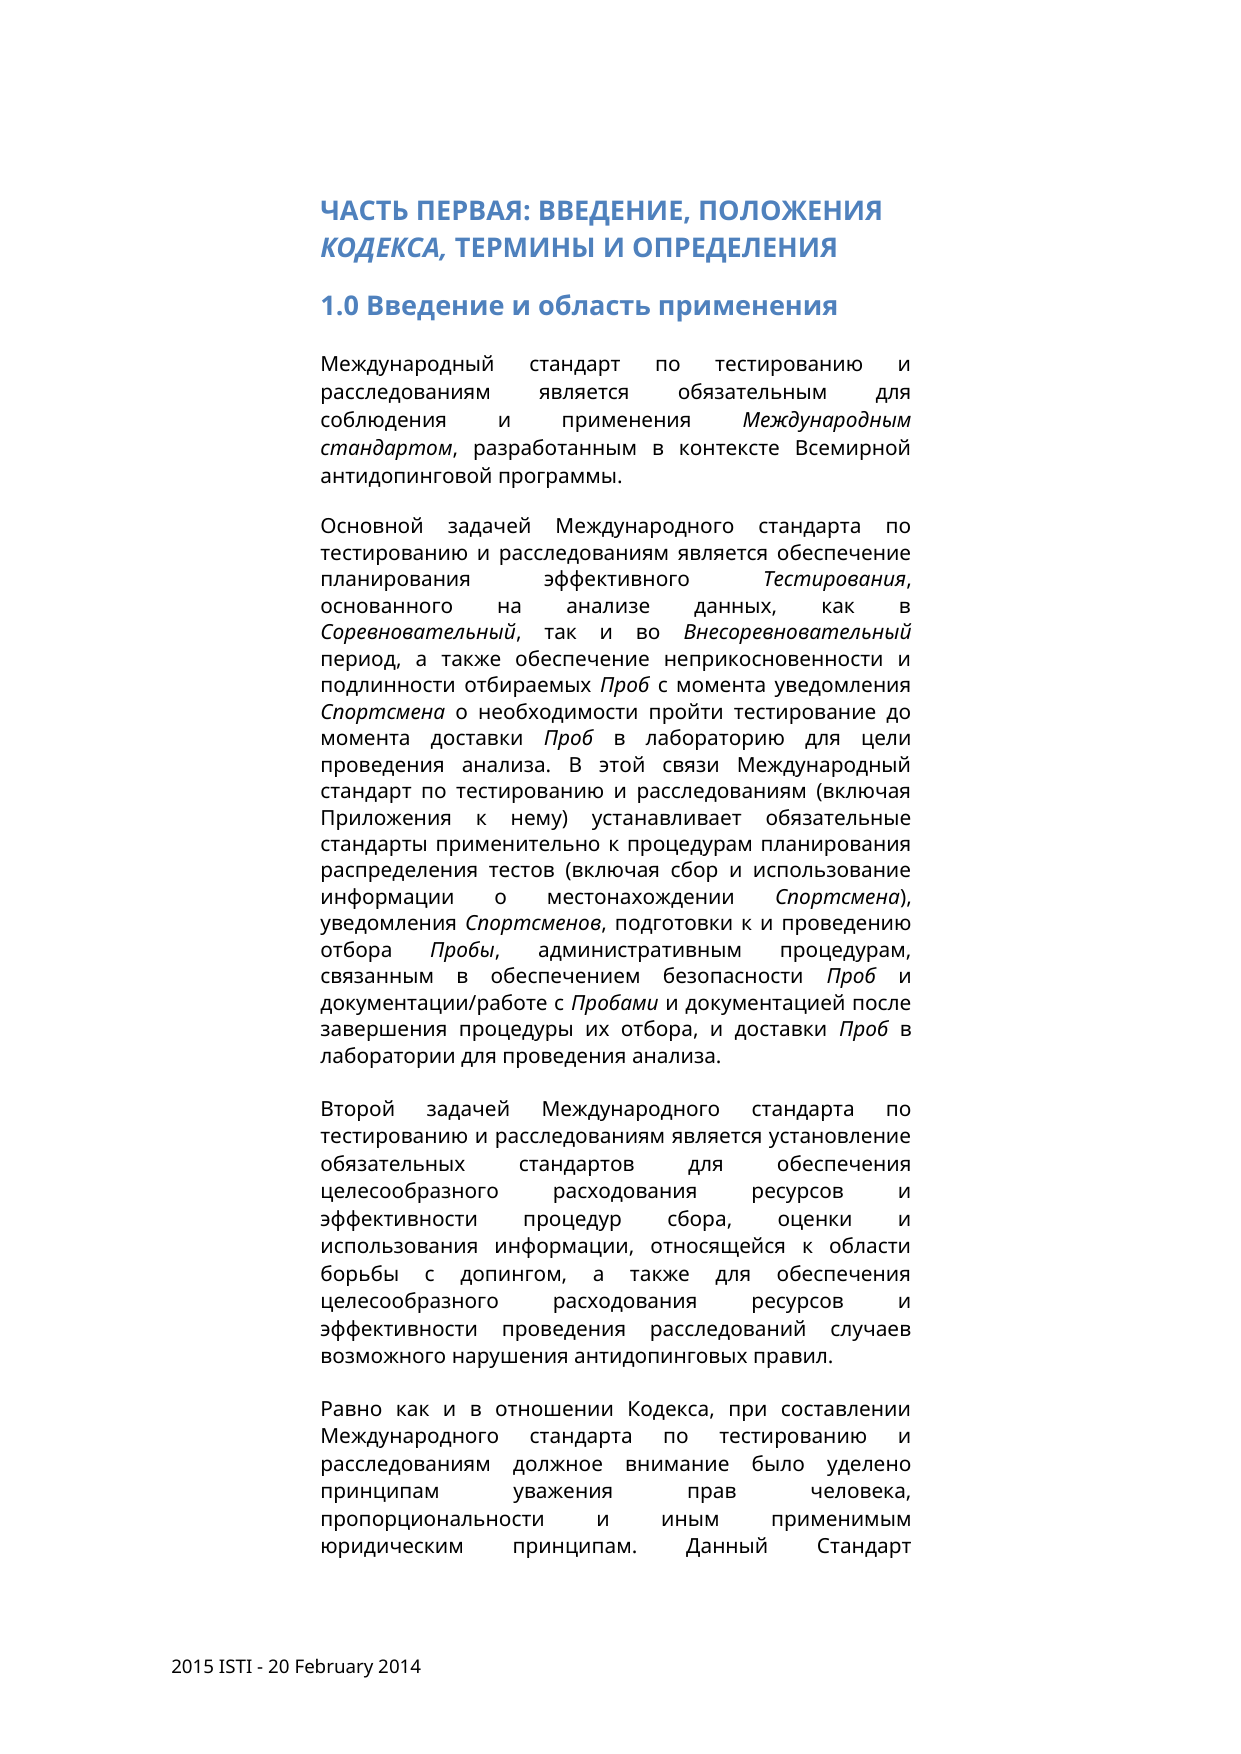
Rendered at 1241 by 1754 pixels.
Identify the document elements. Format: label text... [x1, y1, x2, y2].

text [320, 1394, 912, 1559]
text Основной задачей Международного стандарта по тестированию и расследованиям является обеспечение планирования эффективного Тестирования, основанного на анализе данных, как в Соревновательный, так и во Внесоревновательный период, а также обеспечение неприкосновенности и подлинности отбираемых Проб с момента уведомления Спортсмена о необходимости пройти тестирование до момента доставки Проб в лабораторию для цели проведения анализа. В этой связи Международный стандарт по тестированию и расследованиям (включая Приложения к нему) устанавливает обязательные стандарты применительно к процедурам планирования распределения тестов (включая сбор и использование информации о местонахождении Спортсмена), уведомления Спортсменов, подготовки к и проведению отбора Пробы, административным процедурам, связанным в обеспечением безопасности Проб и документации/работе с Пробами и документацией после завершения процедуры их отбора, и доставки Проб в лаборатории для проведения анализа. [320, 513, 912, 1068]
text Международный стандарт по тестированию и расследованиям является обязательным для соблюдения и применения Международным стандартом, разработанным в контексте Всемирной антидопинговой программы. [320, 349, 912, 489]
text Второй задачей Международного стандарта по тестированию и расследованиям является установление обязательных стандартов для обеспечения целесообразного расходования ресурсов и эффективности процедур сбора, оценки и использования информации, относящейся к области борьбы с допингом, а также для обеспечения целесообразного расходования ресурсов и эффективности проведения расследований случаев возможного нарушения антидопинговых правил. [320, 1094, 912, 1369]
subtitle 1.0 Введение и область применения [320, 286, 912, 323]
subtitle ЧАСТЬ ПЕРВАЯ: ВВЕДЕНИЕ, ПОЛОЖЕНИЯ КОДЕКСА, ТЕРМИНЫ И ОПРЕДЕЛЕНИЯ [320, 192, 912, 266]
